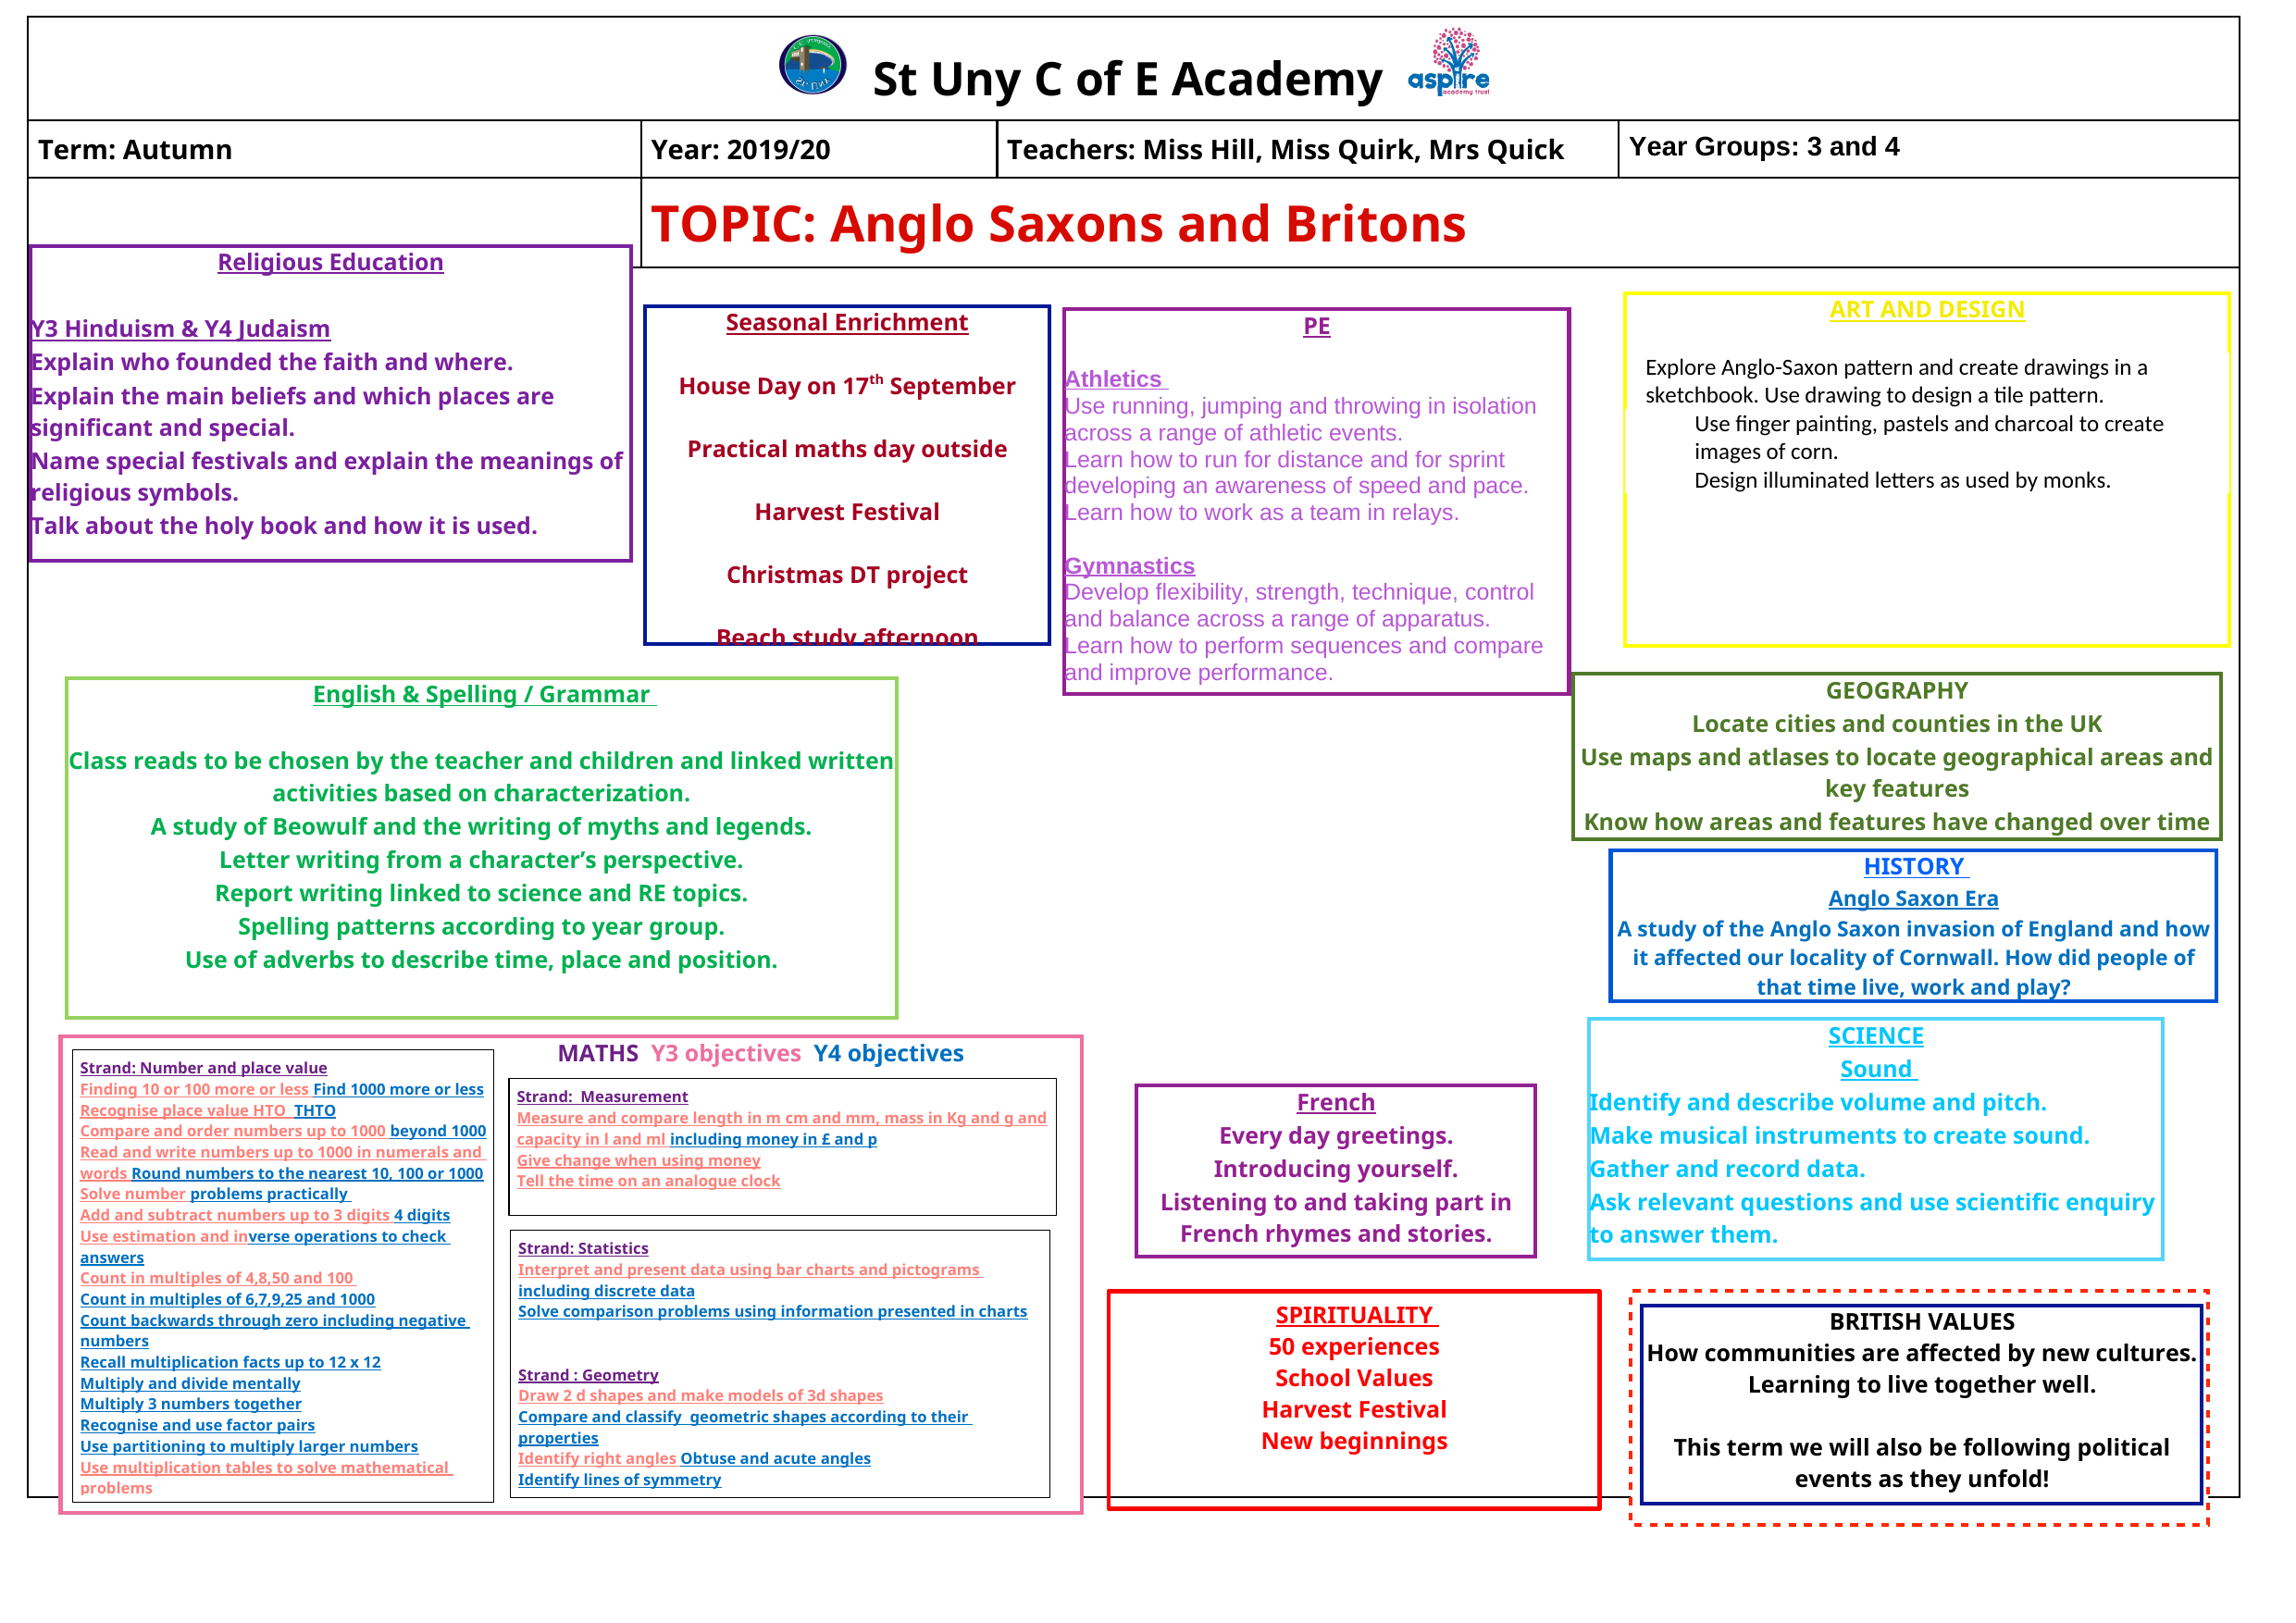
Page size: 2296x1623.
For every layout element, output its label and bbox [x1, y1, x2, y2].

picture [1408, 27, 1490, 96]
picture [778, 34, 849, 94]
